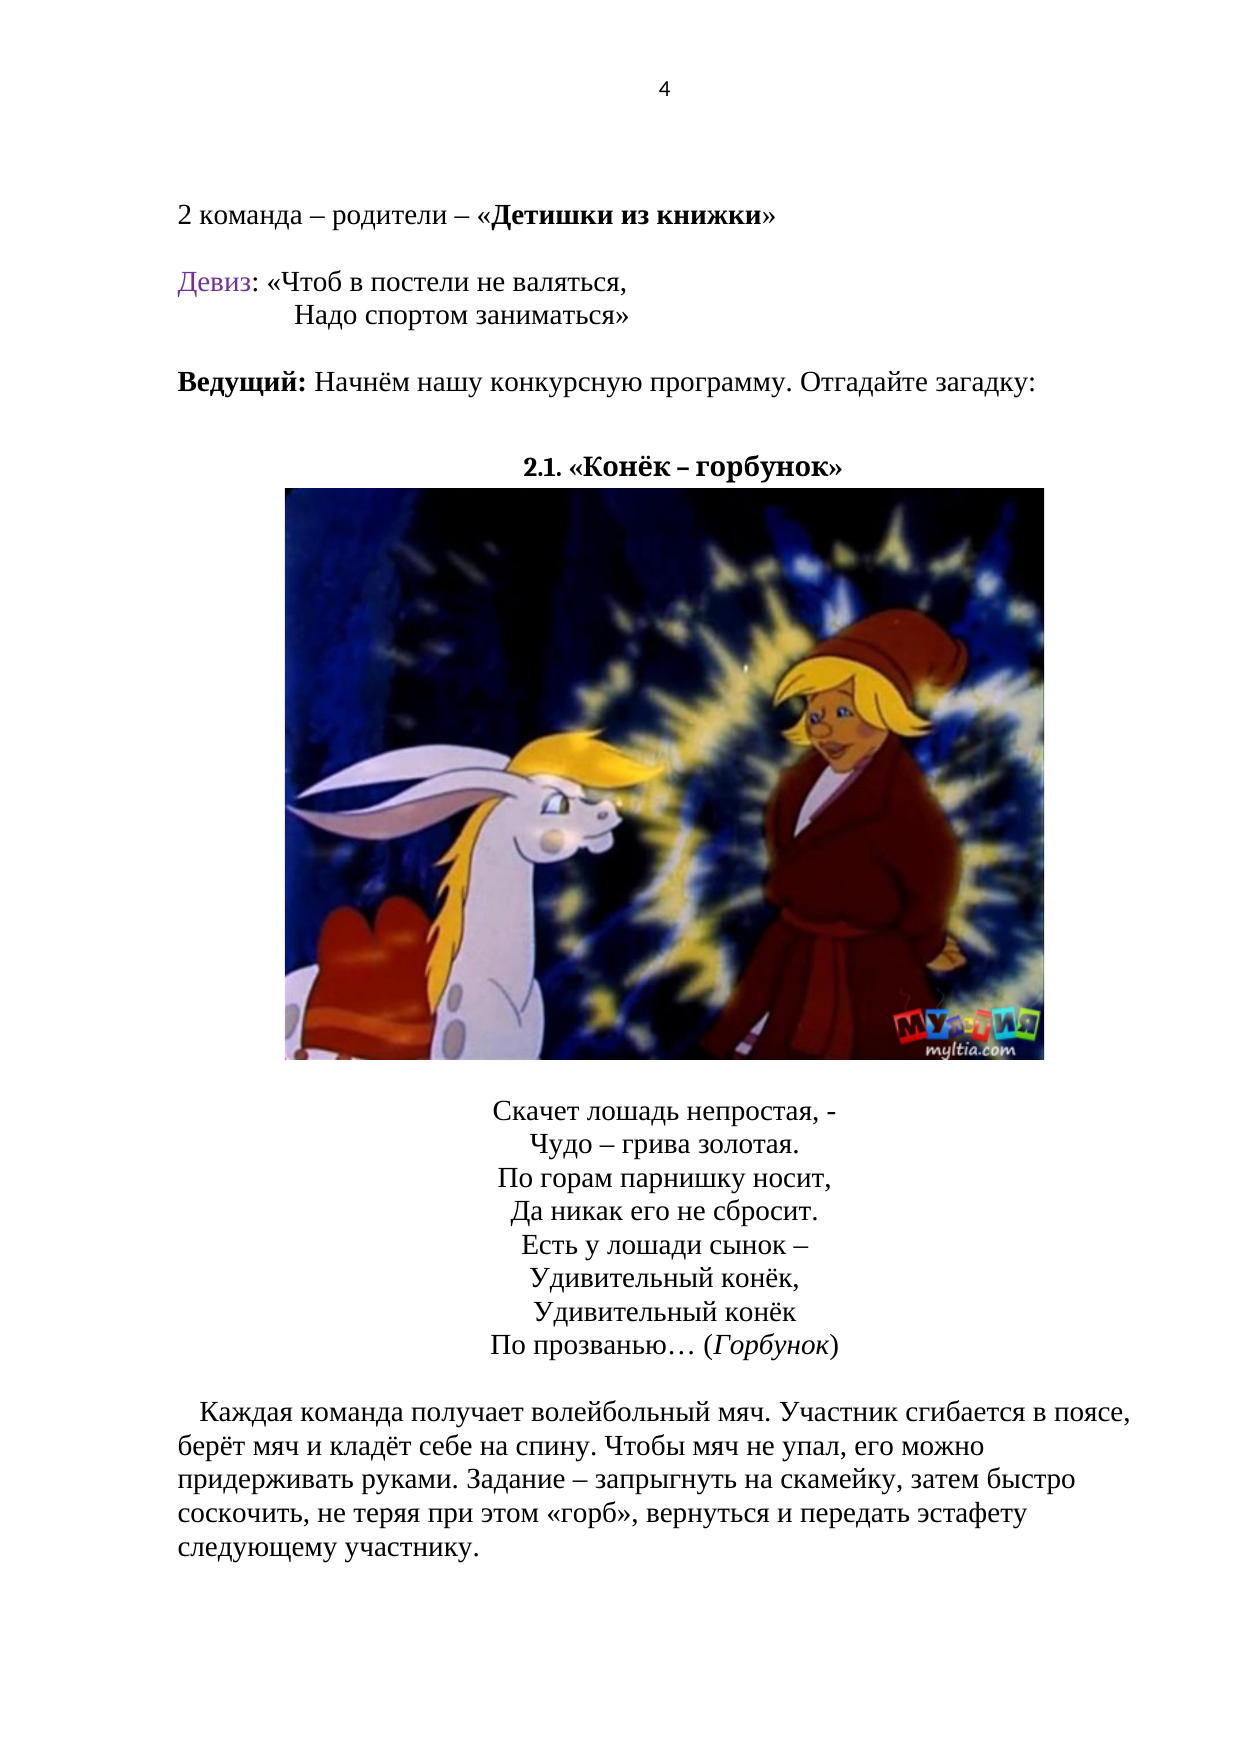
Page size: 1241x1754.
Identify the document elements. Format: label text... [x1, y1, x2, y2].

text Есть у лошади сынок – [177, 1227, 1152, 1260]
text Удивительный конёк [177, 1294, 1152, 1327]
text Девиз: «Чтоб в постели не валяться, [177, 264, 1152, 297]
text 2 команда – родители – «Детишки из книжки» [177, 197, 1152, 230]
text Да никак его не сбросит. [177, 1193, 1152, 1227]
text Каждая команда получает волейбольный мяч. Участник сгибается в поясе, берёт мяч и кладёт себе на спину. Чтобы мяч не упал, его можно придерживать руками. Задание – запрыгнуть на скамейку, затем быстро соскочить, не теряя при этом «горб», вернуться и передать эстафету следующему участнику. [177, 1394, 1152, 1562]
subtitle «Конёк – горбунок» [215, 452, 1152, 484]
text По прозванью… (Горбунок) [177, 1327, 1152, 1361]
text Удивительный конёк, [177, 1260, 1152, 1294]
text Чудо – грива золотая. [177, 1126, 1152, 1160]
text По горам парнишку носит, [177, 1160, 1152, 1193]
picture [284, 488, 1045, 1060]
text Скачет лошадь непростая, - [177, 1093, 1152, 1126]
text Надо спортом заниматься» [177, 297, 1152, 331]
text Ведущий: Начнём нашу конкурсную программу. Отгадайте загадку: [177, 364, 1152, 398]
